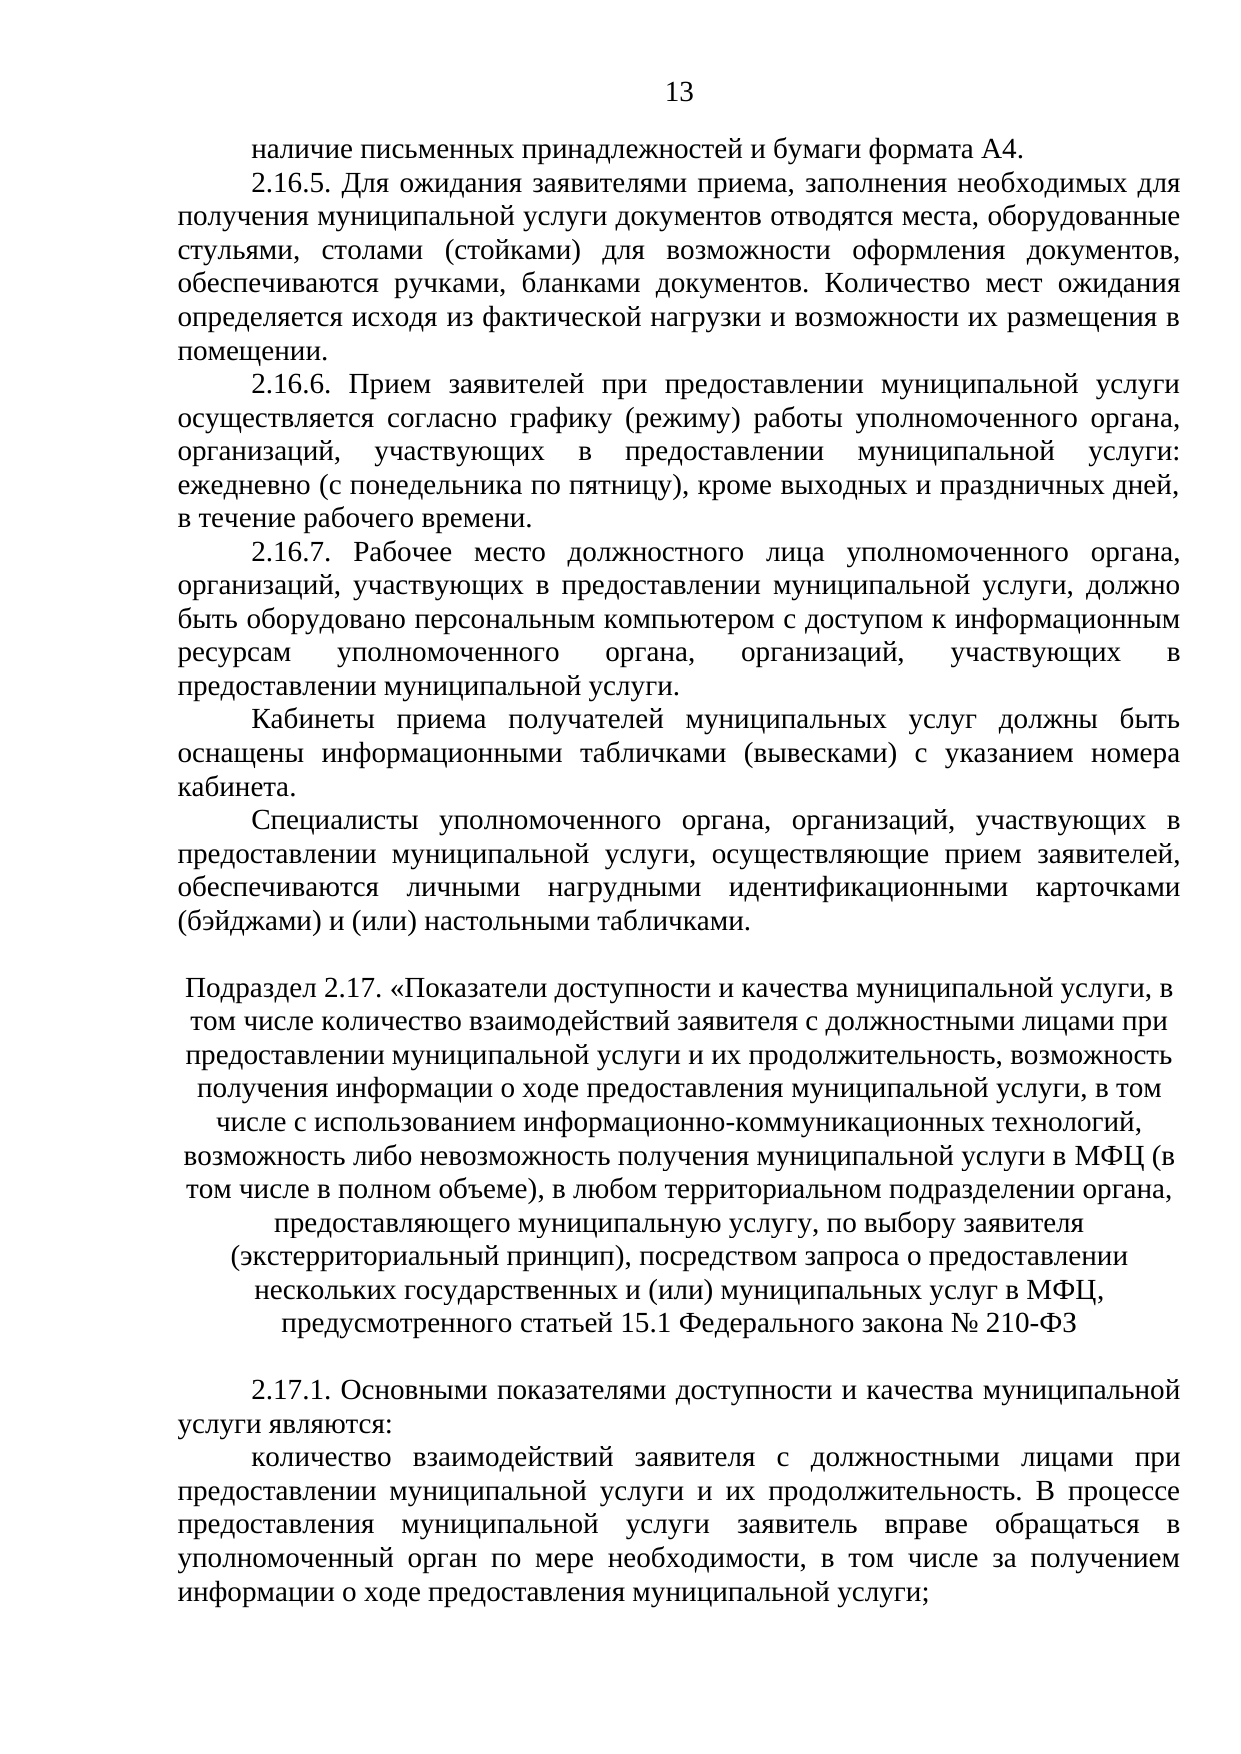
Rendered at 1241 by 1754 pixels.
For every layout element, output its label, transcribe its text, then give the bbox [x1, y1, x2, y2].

text количество взаимодействий заявителя с должностными лицами при предоставлении муниципальной услуги и их продолжительность. В процессе предоставления муниципальной услуги заявитель вправе обращаться в уполномоченный орган по мере необходимости, в том числе за получением информации о ходе предоставления муниципальной услуги; [177, 1439, 1181, 1607]
text Подраздел 2.17. «Показатели доступности и качества муниципальной услуги, в том числе количество взаимодействий заявителя с должностными лицами при предоставлении муниципальной услуги и их продолжительность, возможность получения информации о ходе предоставления муниципальной услуги, в том числе с использованием информационно-коммуникационных технологий, возможность либо невозможность получения муниципальной услуги в МФЦ (в том числе в полном объеме), в любом территориальном подразделении органа, предоставляющего муниципальную услугу, по выбору заявителя (экстерриториальный принцип), посредством запроса о предоставлении нескольких государственных и (или) муниципальных услуг в МФЦ, предусмотренного статьей 15.1 Федерального закона № 210-ФЗ [177, 970, 1181, 1339]
text 2.16.6. Прием заявителей при предоставлении муниципальной услуги осуществляется согласно графику (режиму) работы уполномоченного органа, организаций, участвующих в предоставлении муниципальной услуги: ежедневно (с понедельника по пятницу), кроме выходных и праздничных дней, в течение рабочего времени. [177, 366, 1181, 534]
text Специалисты уполномоченного органа, организаций, участвующих в предоставлении муниципальной услуги, осуществляющие прием заявителей, обеспечиваются личными нагрудными идентификационными карточками (бэйджами) и (или) настольными табличками. [177, 802, 1181, 936]
text Кабинеты приема получателей муниципальных услуг должны быть оснащены информационными табличками (вывесками) с указанием номера кабинета. [177, 702, 1181, 802]
text 2.17.1. Основными показателями доступности и качества муниципальной услуги являются: [177, 1372, 1181, 1439]
text 2.16.7. Рабочее место должностного лица уполномоченного органа, организаций, участвующих в предоставлении муниципальной услуги, должно быть оборудовано персональным компьютером с доступом к информационным ресурсам уполномоченного органа, организаций, участвующих в предоставлении муниципальной услуги. [177, 534, 1181, 702]
text 2.16.5. Для ожидания заявителями приема, заполнения необходимых для получения муниципальной услуги документов отводятся места, оборудованные стульями, столами (стойками) для возможности оформления документов, обеспечиваются ручками, бланками документов. Количество мест ожидания определяется исходя из фактической нагрузки и возможности их размещения в помещении. [177, 165, 1181, 366]
text наличие письменных принадлежностей и бумаги формата A4. [177, 131, 1181, 165]
